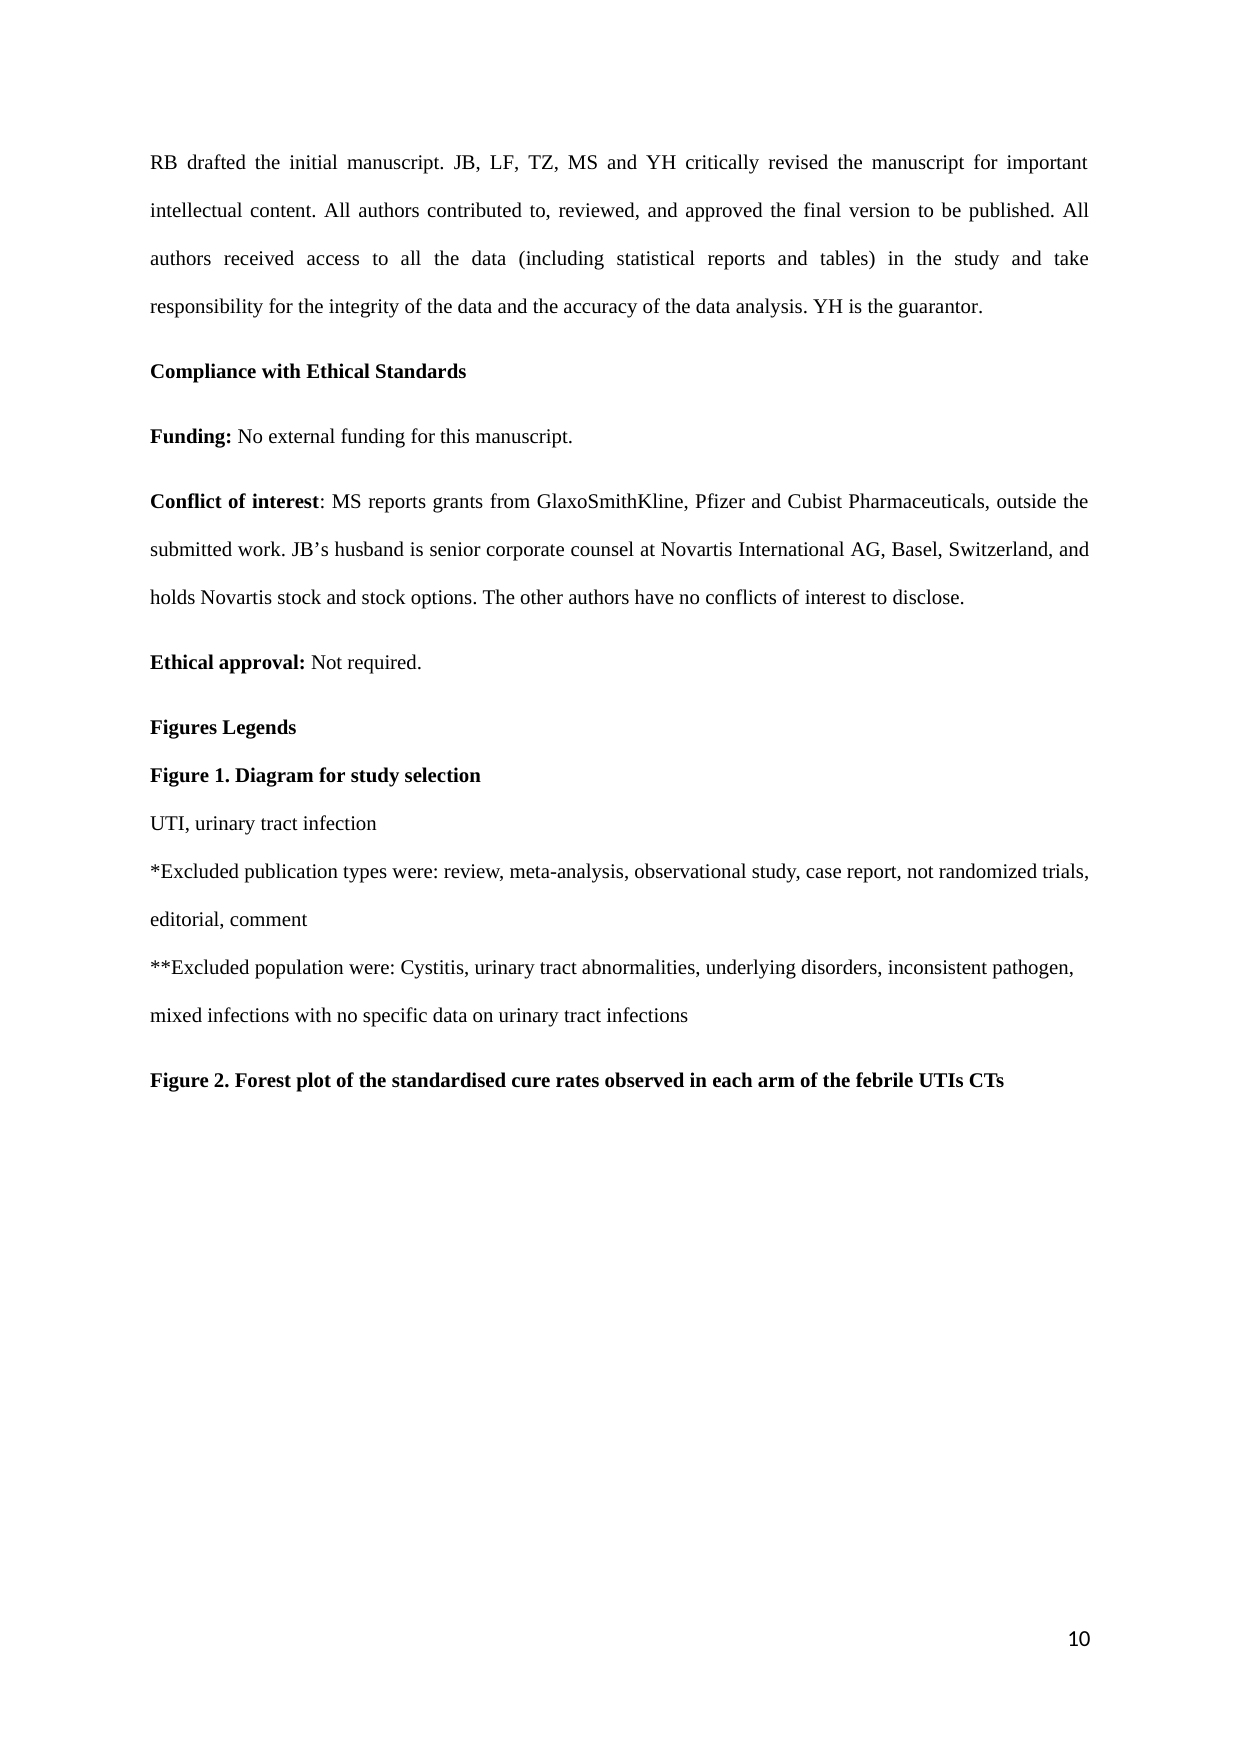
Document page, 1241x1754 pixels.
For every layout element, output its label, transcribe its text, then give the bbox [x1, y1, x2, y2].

text Figures Legends [150, 714, 1090, 739]
text Figure 1. Diagram for study selection UTI, urinary tract infection *Excluded publication types were: review, meta-analysis, observational study, case report, not randomized trials, editorial, comment **Excluded population were: Cystitis, urinary tract abnormalities, underlying disorders, inconsistent pathogen, mixed infections with no specific data on urinary tract infections [150, 763, 1090, 1027]
text Funding: No external funding for this manuscript. [150, 424, 1090, 448]
text Compliance with Ethical Standards [150, 359, 1090, 383]
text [150, 150, 1090, 318]
text Ethical approval: Not required. [150, 650, 1090, 674]
text Figure 2. Forest plot of the standardised cure rates observed in each arm of the febrile UTIs CTs [150, 1068, 1090, 1092]
text Conflict of interest: MS reports grants from GlaxoSmithKline, Pfizer and Cubist Pharmaceuticals, outside the submitted work. JB’s husband is senior corporate counsel at Novartis International AG, Basel, Switzerland, and holds Novartis stock and stock options. The other authors have no conflicts of interest to disclose. [150, 489, 1090, 609]
